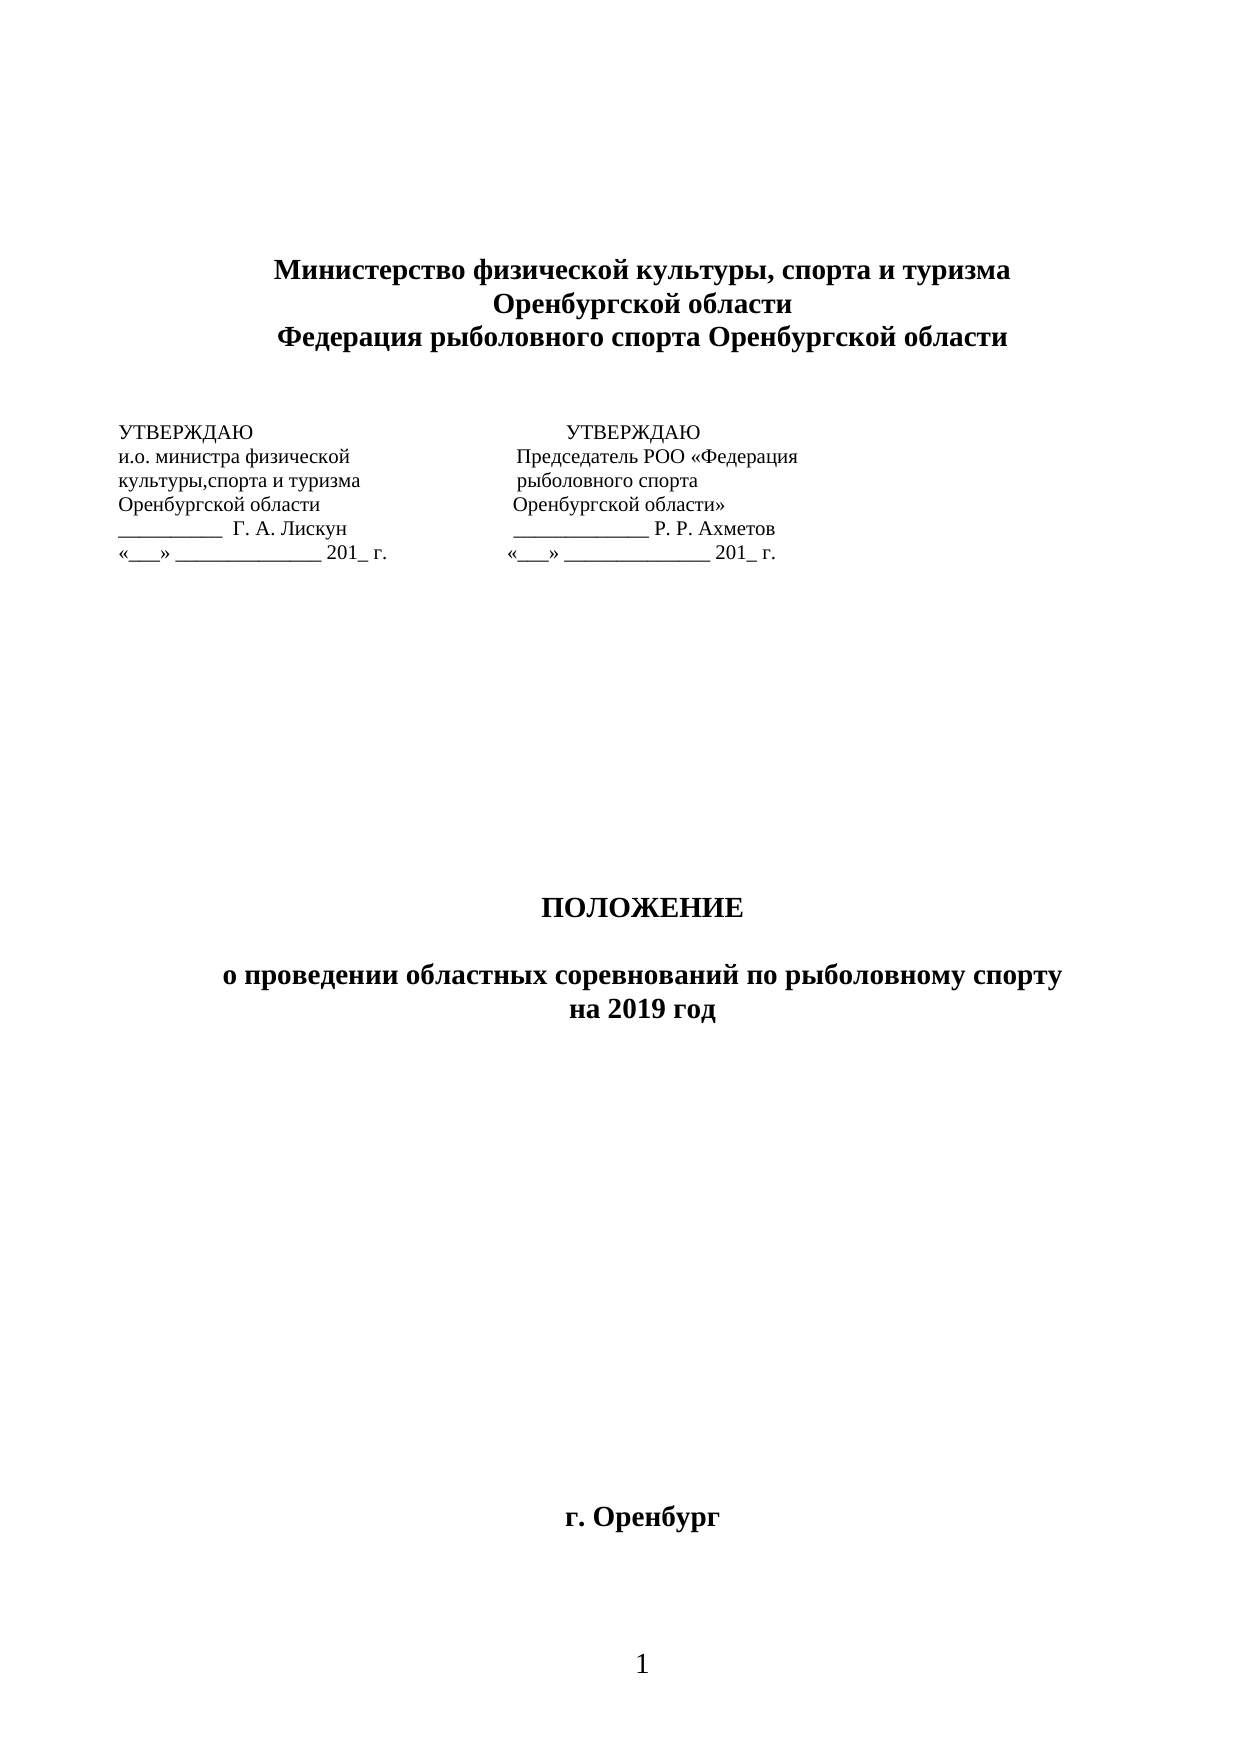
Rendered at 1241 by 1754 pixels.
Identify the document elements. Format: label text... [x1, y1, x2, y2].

text и.о. министра физической Председатель РОО «Федерация [118, 444, 1167, 468]
text УТВЕРЖДАЮ УТВЕРЖДАЮ [118, 420, 1167, 444]
text г. Оренбург [118, 1499, 1167, 1533]
text на 2019 год [118, 991, 1167, 1024]
text культуры,спорта и туризма рыболовного спорта [118, 468, 1167, 492]
text Оренбургской области [118, 286, 1167, 319]
text Федерация рыболовного спорта Оренбургской области [118, 319, 1167, 353]
text ПОЛОЖЕНИЕ [118, 890, 1167, 924]
text __________ Г. А. Лискун _____________ Р. Р. Ахметов [118, 516, 1167, 540]
text о проведении областных соревнований по рыболовному спорту [118, 957, 1167, 991]
text «___» ______________ 201_ г. «___» ______________ 201_ г. [118, 540, 1167, 564]
text Оренбургской области Оренбургской области» [118, 492, 1167, 516]
text Министерство физической культуры, спорта и туризма [118, 252, 1167, 286]
